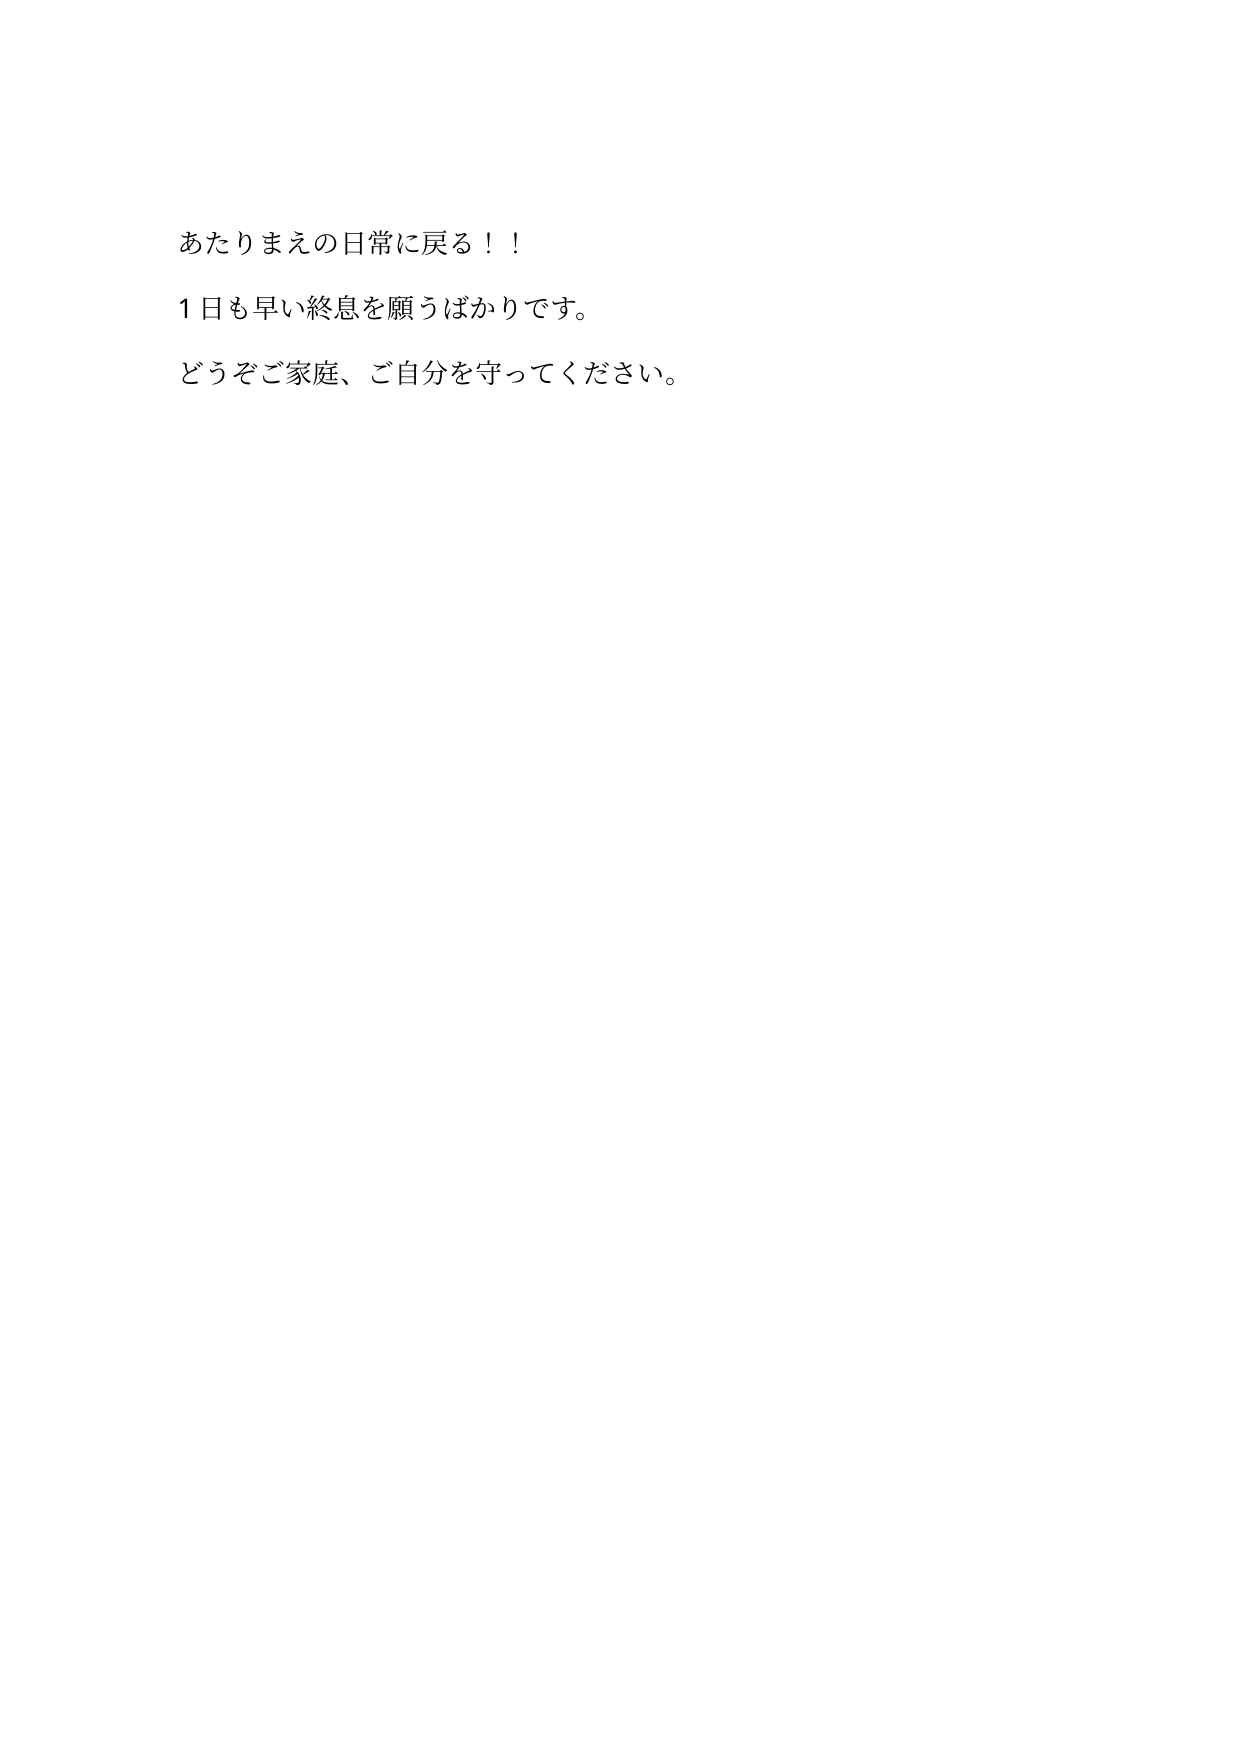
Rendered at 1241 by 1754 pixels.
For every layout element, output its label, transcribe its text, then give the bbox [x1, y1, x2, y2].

text あたりまえの日常に戻る！！ [177, 209, 1063, 274]
text 1日も早い終息を願うばかりです。 [177, 274, 1063, 339]
text どうぞご家庭、ご自分を守ってください。 [177, 339, 1063, 404]
